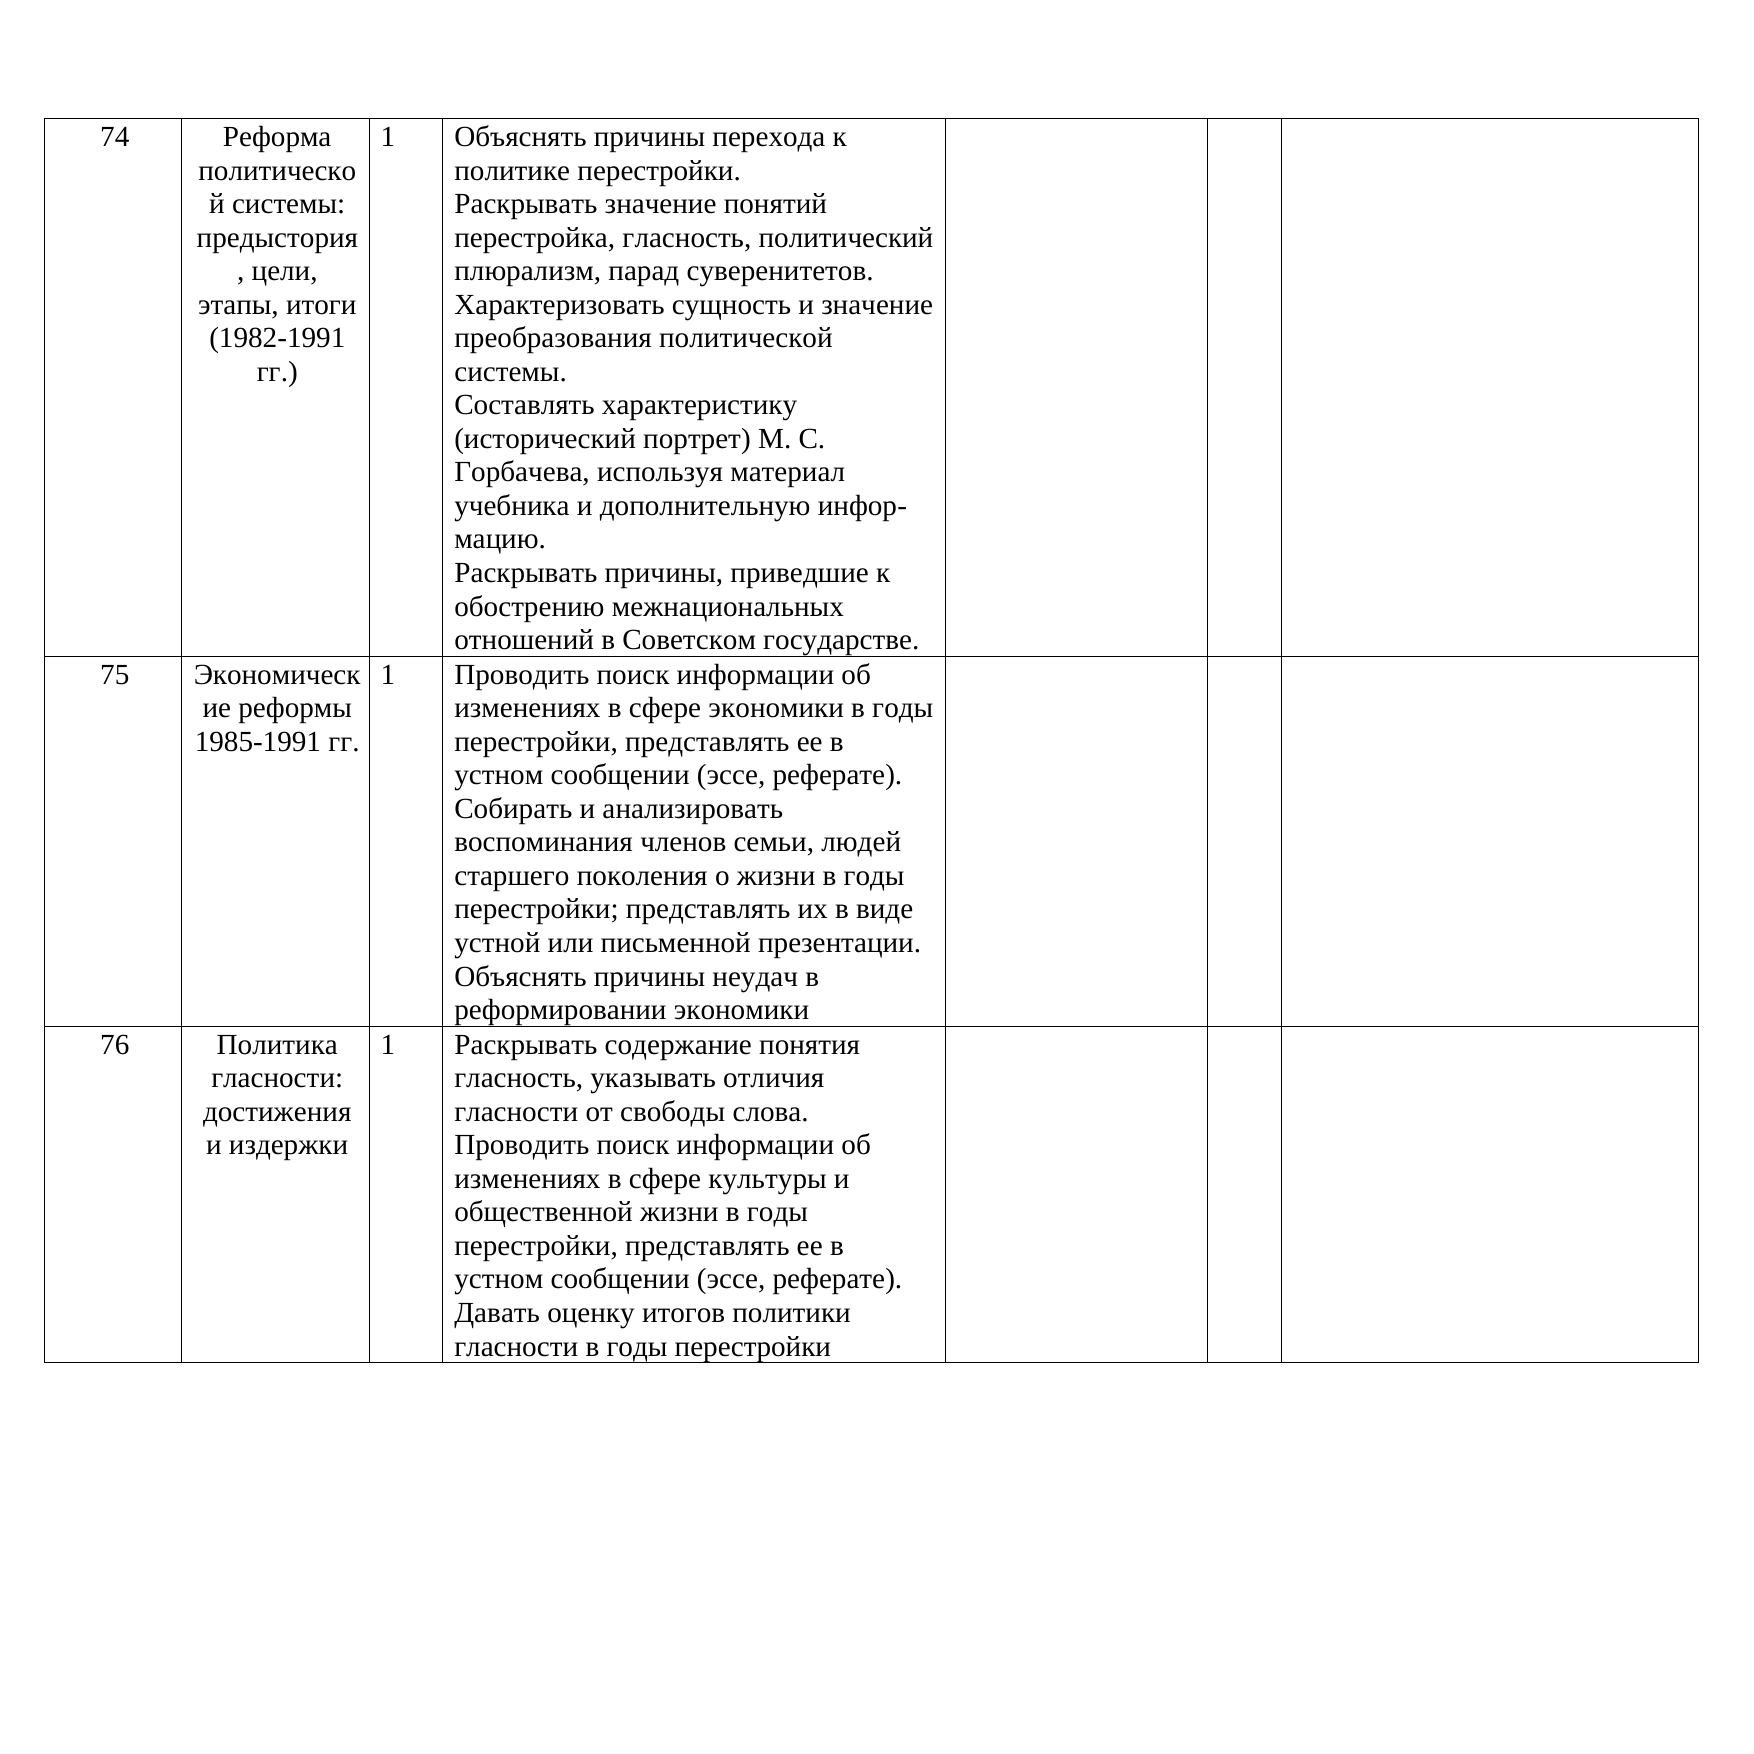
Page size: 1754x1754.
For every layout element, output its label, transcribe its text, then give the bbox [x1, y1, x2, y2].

table_cell [946, 657, 1207, 1026]
table_cell [1208, 1027, 1281, 1362]
table_cell 75 [45, 657, 181, 1026]
table_cell 76 [45, 1027, 181, 1362]
table_cell 1 [370, 1027, 442, 1362]
table_cell [1282, 657, 1698, 1026]
table_cell 74 [45, 119, 181, 656]
table_cell [1282, 1027, 1698, 1362]
table_cell 1 [370, 119, 442, 656]
table_cell [946, 119, 1207, 656]
table_cell Объяснять причины перехода к политике перестройки. Раскрывать значение понятий перестройка, гласность, политический плюрализм, парад суверенитетов. Характеризовать сущность и значение преобразования политической системы. Составлять характеристику (исторический портрет) М. С. Горбачева, используя материал учебника и дополнительную информацию. Раскрывать причины, приведшие к обострению межнациональных отношений в Советском государстве. [443, 119, 945, 656]
table_cell 1 [370, 657, 442, 1026]
table_cell Политика гласности: достижения и издержки [182, 1027, 369, 1362]
table_cell [946, 1027, 1207, 1362]
table_cell [1282, 119, 1698, 656]
table_cell Раскрывать содержание понятия гласность, указывать отличия гласности от свободы слова. Проводить поиск информации об изменениях в сфере культуры и общественной жизни в годы перестройки, представлять ее в устном сообщении (эссе, реферате). Давать оценку итогов политики гласности в годы перестройки [443, 1027, 945, 1362]
table_cell Реформа политической системы: предыстория, цели, этапы, итоги (1982-1991 гг.) [182, 119, 369, 656]
table_cell [1208, 657, 1281, 1026]
table_cell [1208, 119, 1281, 656]
table_cell Проводить поиск информации об изменениях в сфере экономики в годы перестройки, представлять ее в устном сообщении (эссе, реферате). Собирать и анализировать воспоминания членов семьи, людей старшего поколения о жизни в годы перестройки; представлять их в виде устной или письменной презентации. Объяснять причины неудач в реформировании экономики [443, 657, 945, 1026]
table_cell Экономические реформы 1985-1991 гг. [182, 657, 369, 1026]
